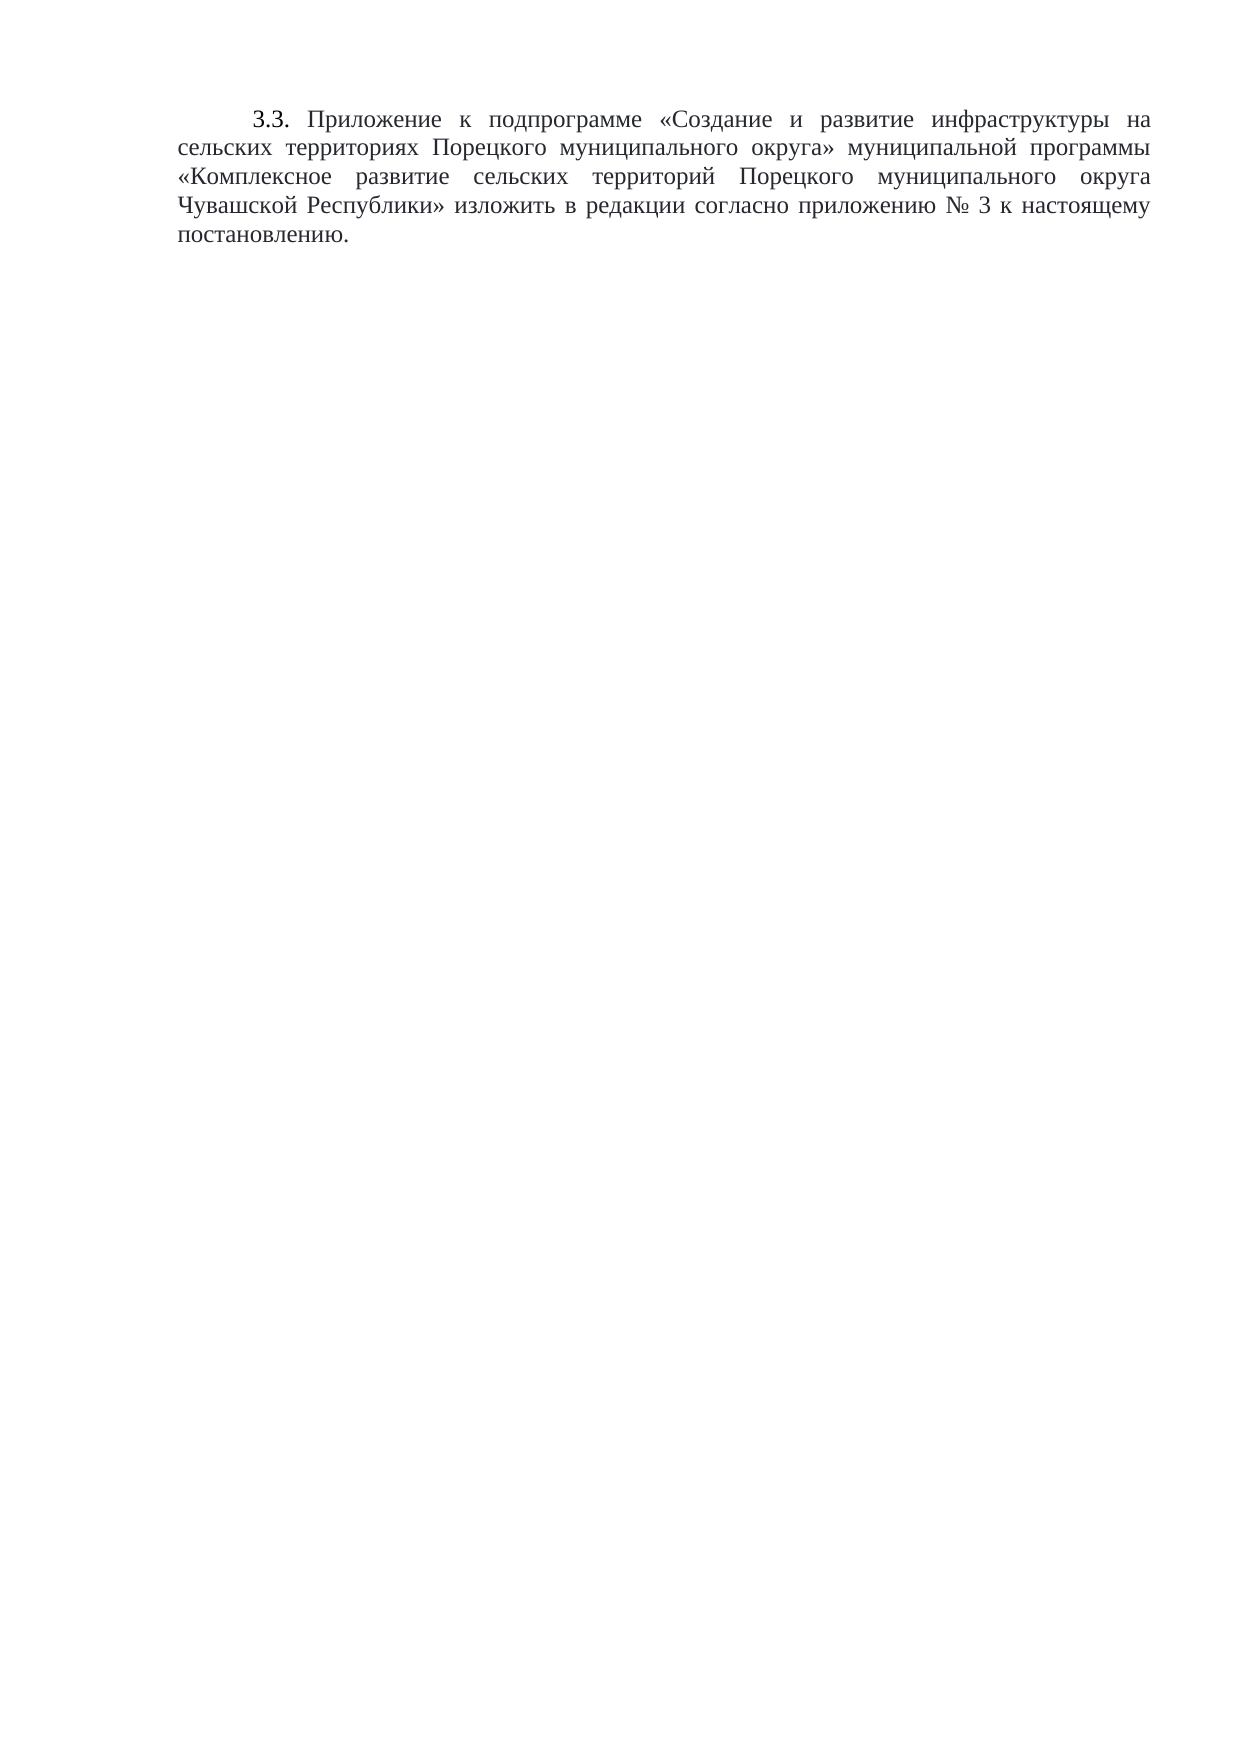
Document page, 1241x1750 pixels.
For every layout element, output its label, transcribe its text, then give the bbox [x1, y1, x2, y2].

text 3.3. Приложение к подпрограмме «Создание и развитие инфраструктуры на сельских территориях Порецкого муниципального округа» муниципальной программы «Комплексное развитие сельских территорий Порецкого муниципального округа Чувашской Республики» изложить в редакции согласно приложению № 3 к настоящему постановлению. [177, 104, 1152, 247]
